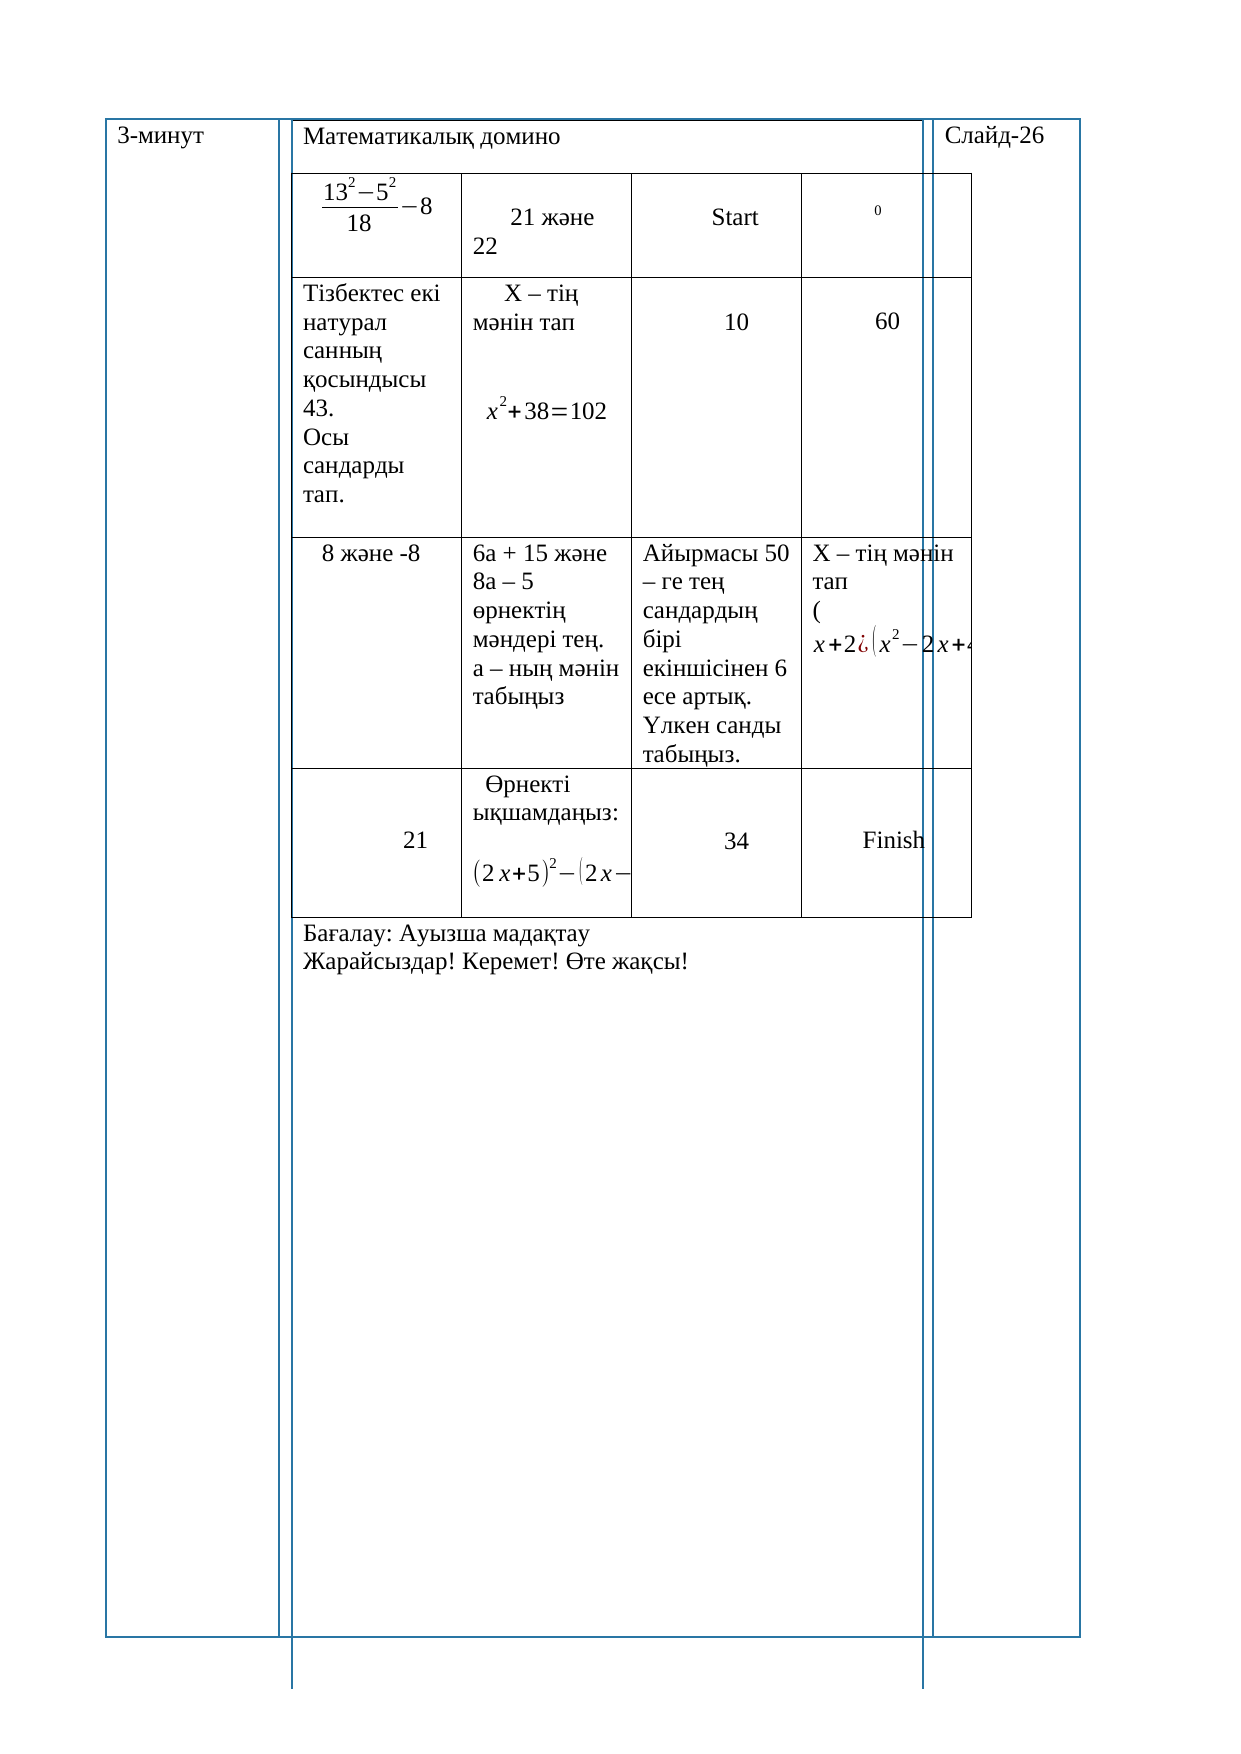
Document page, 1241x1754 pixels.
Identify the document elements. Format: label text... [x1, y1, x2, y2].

table_cell Слайд-26 [934, 120, 1079, 1636]
table_cell [462, 769, 631, 917]
table_cell [924, 918, 932, 1636]
table_cell [924, 642, 932, 650]
table_cell [802, 769, 922, 917]
table_cell [924, 538, 932, 555]
table_cell [293, 174, 461, 277]
table_cell [802, 278, 922, 537]
table_cell [924, 278, 932, 537]
table_cell [632, 538, 801, 768]
table_cell [293, 121, 922, 173]
table_cell [293, 769, 461, 917]
table_cell 3-минут [107, 120, 278, 1636]
table_cell [293, 278, 461, 537]
table_cell [802, 174, 922, 277]
table_cell [802, 538, 922, 768]
table_cell [280, 120, 291, 1636]
table_cell [924, 637, 929, 648]
table_cell [293, 538, 461, 768]
table_cell [632, 769, 801, 917]
table_cell [924, 652, 932, 768]
table_cell [924, 174, 932, 277]
table_cell [924, 556, 932, 638]
table_cell [462, 278, 631, 537]
table_cell [924, 769, 932, 917]
table_cell [293, 918, 922, 1636]
table_cell [924, 120, 932, 173]
table_cell [632, 278, 801, 537]
table_cell [632, 174, 801, 277]
table_cell [462, 538, 631, 768]
table_cell [462, 174, 631, 277]
